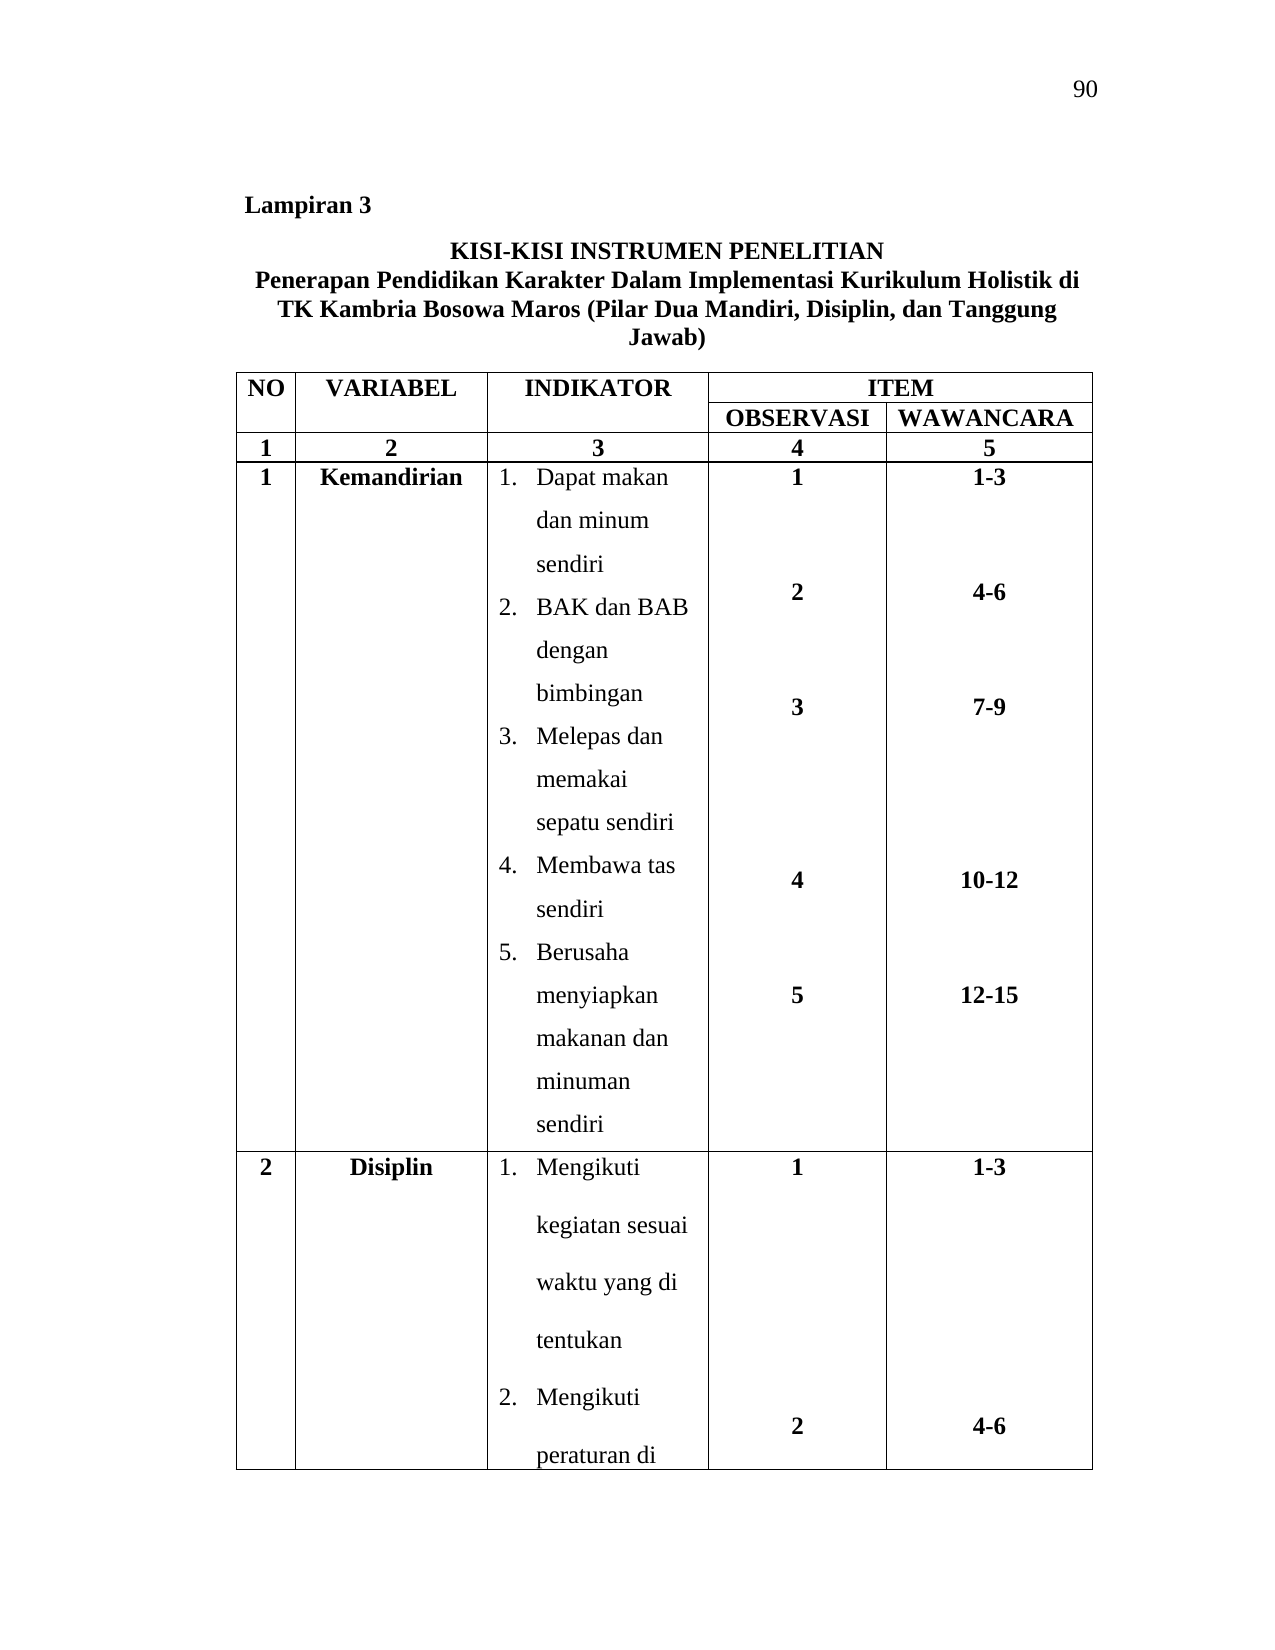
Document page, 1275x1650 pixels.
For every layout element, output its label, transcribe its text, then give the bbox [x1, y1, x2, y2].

table_header VARIABEL [296, 373, 487, 432]
table_cell 2 [296, 433, 487, 461]
table_cell 1-3 4-6 7-9 [887, 1152, 1092, 1468]
table_cell 1-3 4-6 7-9 10-12 12-15 [887, 463, 1092, 1151]
text Penerapan Pendidikan Karakter Dalam Implementasi Kurikulum Holistik di TK Kambria Bosowa Maros (Pilar Dua Mandiri, Disiplin, dan Tanggung Jawab) [236, 265, 1098, 351]
text KISI-KISI INSTRUMEN PENELITIAN [236, 236, 1098, 265]
table_cell 1 2 3 [709, 1152, 886, 1468]
table_header NO [237, 373, 295, 432]
table_header ITEM [709, 373, 1092, 402]
table_cell 2 [237, 1152, 295, 1468]
table_cell 1 2 3 4 5 [709, 463, 886, 1151]
table_cell 1 [237, 463, 295, 1151]
table_cell Dapat makan dan minum sendiri BAK dan BAB dengan bimbingan Melepas dan memakai sepatu sendiri Membawa tas sendiri Berusaha menyiapkan makanan dan minuman sendiri [488, 463, 708, 1151]
table_cell 5 [887, 433, 1092, 461]
table_cell OBSERVASI [709, 403, 886, 432]
table_cell 4 [709, 433, 886, 461]
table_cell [488, 1152, 708, 1468]
table_cell 3 [488, 433, 708, 461]
table_header INDIKATOR [488, 373, 708, 432]
table_cell Disiplin [296, 1152, 487, 1468]
table_cell Kemandirian [296, 463, 487, 1151]
table_cell 1 [237, 433, 295, 461]
table_cell WAWANCARA [887, 403, 1092, 432]
